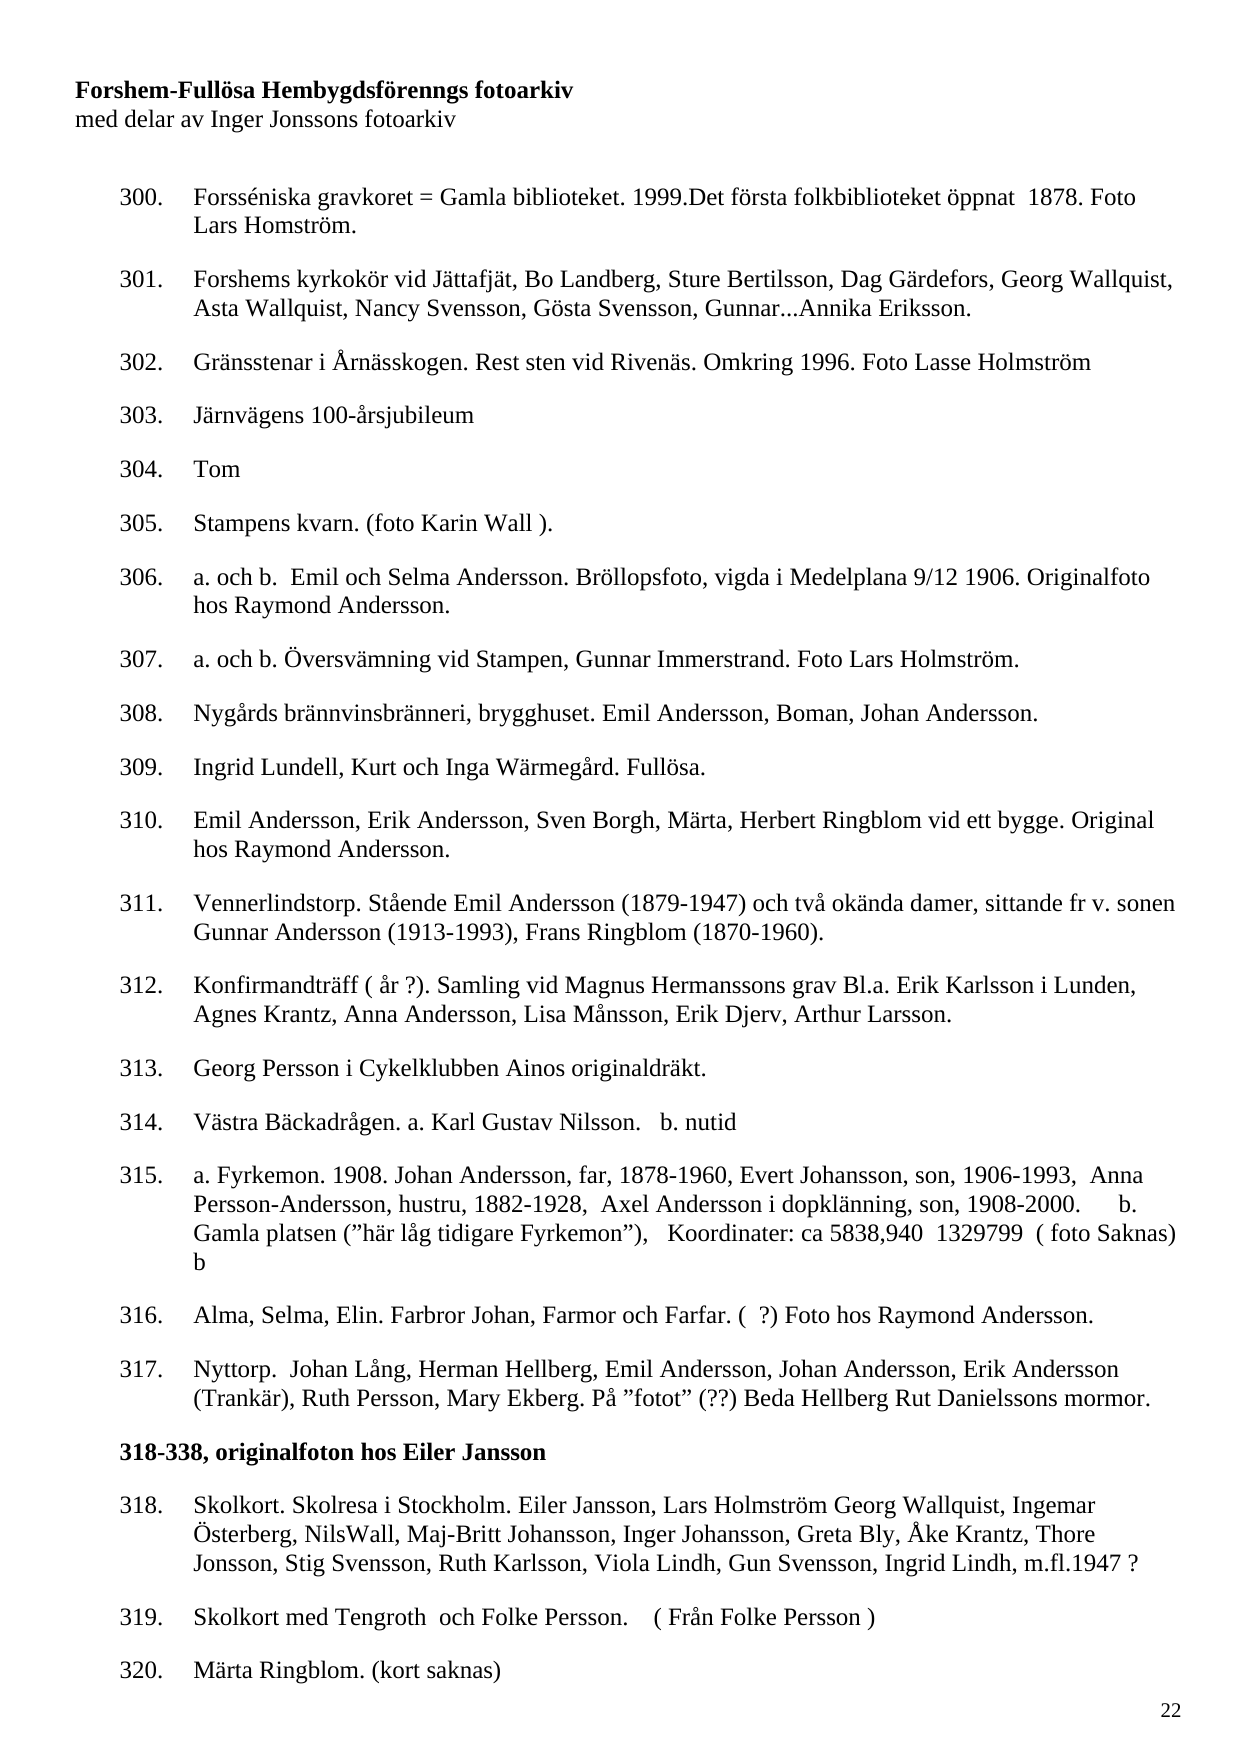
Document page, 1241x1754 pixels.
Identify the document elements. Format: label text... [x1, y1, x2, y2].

list 312. Konfirmandträff ( år ?). Samling vid Magnus Hermanssons grav Bl.a. Erik Karlsson i Lunden, Agnes Krantz, Anna Andersson, Lisa Månsson, Erik Djerv, Arthur Larsson. [119, 970, 1181, 1028]
list 302. Gränsstenar i Årnässkogen. Rest sten vid Rivenäs. Omkring 1996. Foto Lasse Holmström [119, 347, 1181, 375]
list 309. Ingrid Lundell, Kurt och Inga Wärmegård. Fullösa. [119, 752, 1181, 780]
list 303. Järnvägens 100-årsjubileum [119, 400, 1181, 429]
list 305. Stampens kvarn. (foto Karin Wall ). [119, 508, 1181, 537]
list 310. Emil Andersson, Erik Andersson, Sven Borgh, Märta, Herbert Ringblom vid ett bygge. Original hos Raymond Andersson. [119, 805, 1181, 863]
list 314. Västra Bäckadrågen. a. Karl Gustav Nilsson. b. nutid [119, 1107, 1181, 1135]
list 311. Vennerlindstorp. Stående Emil Andersson (1879-1947) och två okända damer, sittande fr v. sonen Gunnar Andersson (1913-1993), Frans Ringblom (1870-1960). [119, 888, 1181, 945]
list 301. Forshems kyrkokör vid Jättafjät, Bo Landberg, Sture Bertilsson, Dag Gärdefors, Georg Wallquist, Asta Wallquist, Nancy Svensson, Gösta Svensson, Gunnar...Annika Eriksson. [119, 264, 1181, 322]
list 304. Tom [119, 454, 1181, 483]
list 318. Skolkort. Skolresa i Stockholm. Eiler Jansson, Lars Holmström Georg Wallquist, Ingemar Österberg, NilsWall, Maj-Britt Johansson, Inger Johansson, Greta Bly, Åke Krantz, Thore Jonsson, Stig Svensson, Ruth Karlsson, Viola Lindh, Gun Svensson, Ingrid Lindh, m.fl.1947 ? [119, 1490, 1181, 1577]
list 306. a. och b. Emil och Selma Andersson. Bröllopsfoto, vigda i Medelplana 9/12 1906. Originalfoto hos Raymond Andersson. [119, 562, 1181, 619]
list 308. Nygårds brännvinsbränneri, brygghuset. Emil Andersson, Boman, Johan Andersson. [119, 698, 1181, 727]
list 319. Skolkort med Tengroth och Folke Persson. ( Från Folke Persson ) [119, 1602, 1181, 1630]
list 315. a. Fyrkemon. 1908. Johan Andersson, far, 1878-1960, Evert Johansson, son, 1906-1993, Anna Persson-Andersson, hustru, 1882-1928, Axel Andersson i dopklänning, son, 1908-2000. b. Gamla platsen (”här låg tidigare Fyrkemon”), Koordinater: ca 5838,940 1329799 ( foto Saknas) b [119, 1160, 1181, 1275]
list 320. Märta Ringblom. (kort saknas) [119, 1655, 1181, 1684]
list 316. Alma, Selma, Elin. Farbror Johan, Farmor och Farfar. ( ?) Foto hos Raymond Andersson. [119, 1300, 1181, 1329]
list 307. a. och b. Översvämning vid Stampen, Gunnar Immerstrand. Foto Lars Holmström. [119, 644, 1181, 673]
list 318-338, originalfoton hos Eiler Jansson [119, 1437, 1181, 1465]
list 313. Georg Persson i Cykelklubben Ainos originaldräkt. [119, 1053, 1181, 1082]
list 317. Nyttorp. Johan Lång, Herman Hellberg, Emil Andersson, Johan Andersson, Erik Andersson (Trankär), Ruth Persson, Mary Ekberg. På ”fotot” (??) Beda Hellberg Rut Danielssons mormor. [119, 1354, 1181, 1412]
list 300. Forsséniska gravkoret = Gamla biblioteket. 1999.Det första folkbiblioteket öppnat 1878. Foto Lars Homström. [119, 182, 1181, 239]
